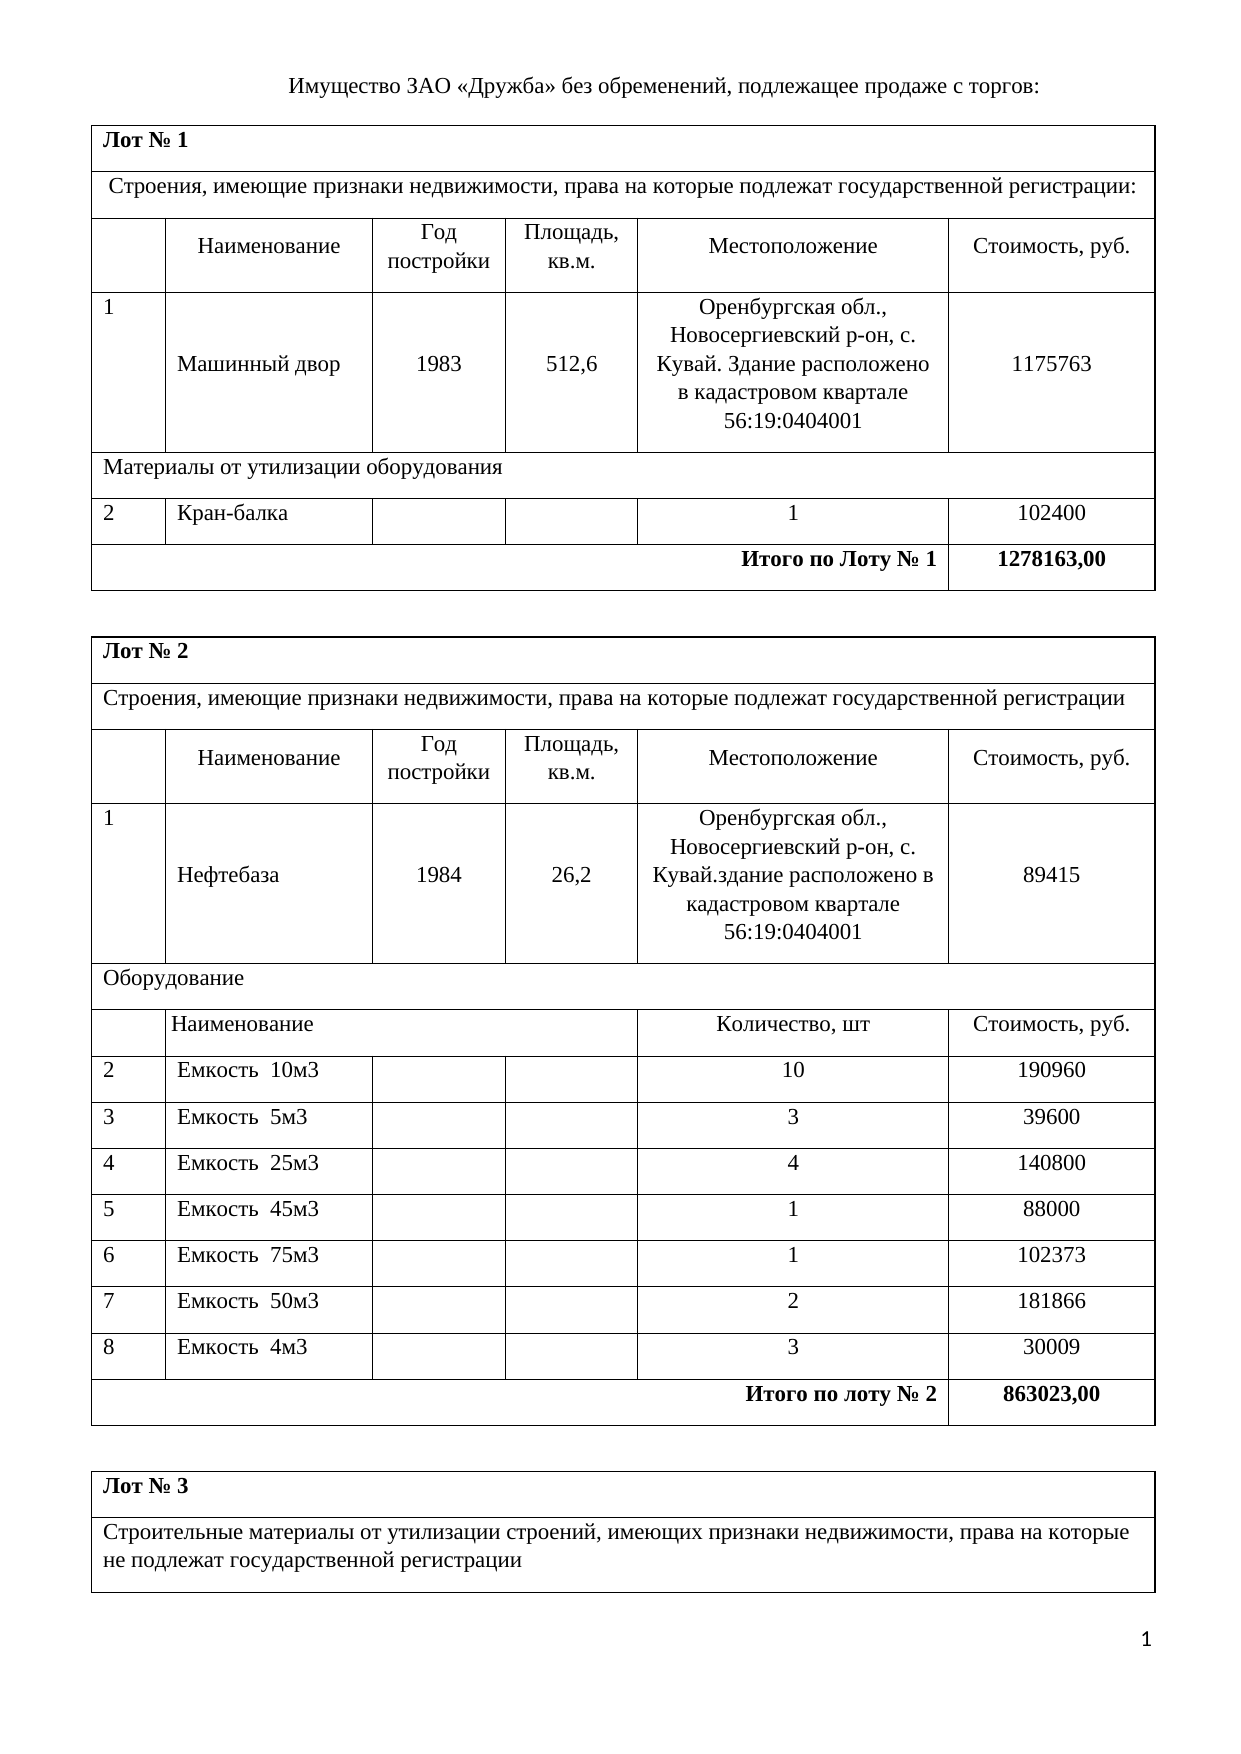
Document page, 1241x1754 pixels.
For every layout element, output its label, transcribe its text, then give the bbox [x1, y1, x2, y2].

table_cell Оренбургская обл., Новосергиевский р-он, с. Кувай.здание расположено в кадастровом квартале 56:19:0404001 [638, 804, 948, 963]
table_cell [373, 1334, 505, 1378]
table_cell 4 [92, 1149, 165, 1194]
table_cell [506, 1334, 637, 1378]
table_cell Наименование [166, 730, 372, 803]
table_cell 8 [92, 1334, 165, 1378]
table_cell 1 [92, 804, 165, 963]
table_cell Год постройки [373, 219, 505, 292]
table_cell 1983 [373, 293, 505, 452]
table_header Лот № 1 [92, 126, 1154, 171]
table_cell Емкость 45м3 [166, 1195, 372, 1240]
table_cell 1278163,00 [949, 545, 1154, 590]
table_cell Местоположение [638, 219, 948, 292]
table_cell [373, 1241, 505, 1286]
table_cell Кран-балка [166, 499, 372, 544]
table_cell 3 [638, 1103, 948, 1148]
table_cell 1984 [373, 804, 505, 963]
table_cell 88000 [949, 1195, 1154, 1240]
table_cell 4 [638, 1149, 948, 1194]
table_cell Площадь, кв.м. [506, 730, 637, 803]
table_cell [373, 1103, 505, 1148]
table_cell 1175763 [949, 293, 1154, 452]
table_cell Емкость 75м3 [166, 1241, 372, 1286]
table_cell Емкость 5м3 [166, 1103, 372, 1148]
table_cell Материалы от утилизации оборудования [92, 453, 1154, 498]
table_cell 863023,00 [949, 1380, 1154, 1425]
table_cell 10 [638, 1057, 948, 1102]
table_header Лот № 3 [92, 1472, 1154, 1517]
table_cell Площадь, кв.м. [506, 219, 637, 292]
table_cell Стоимость, руб. [949, 1010, 1154, 1056]
table_cell 2 [92, 499, 165, 544]
table_cell Количество, шт [638, 1010, 948, 1056]
table_cell Местоположение [638, 730, 948, 803]
table_cell 102373 [949, 1241, 1154, 1286]
table_cell Емкость 4м3 [166, 1334, 372, 1378]
table_cell [506, 499, 637, 544]
table_cell Строительные материалы от утилизации строений, имеющих признаки недвижимости, права на которые не подлежат государственной регистрации [92, 1518, 1154, 1592]
table_cell 7 [92, 1287, 165, 1332]
table_cell Машинный двор [166, 293, 372, 452]
table_cell 181866 [949, 1287, 1154, 1332]
table_cell 140800 [949, 1149, 1154, 1194]
table_cell 89415 [949, 804, 1154, 963]
table_cell [506, 1149, 637, 1194]
table_cell 3 [92, 1103, 165, 1148]
table_cell Емкость 25м3 [166, 1149, 372, 1194]
table_cell 1 [92, 293, 165, 452]
table_cell Емкость 10м3 [166, 1057, 372, 1102]
table_cell [373, 1287, 505, 1332]
table_cell 102400 [949, 499, 1154, 544]
table_cell Итого по лоту № 2 [92, 1380, 948, 1425]
table_cell 26,2 [506, 804, 637, 963]
text Имущество ЗАО «Дружба» без обременений, подлежащее продаже с торгов: [177, 72, 1152, 99]
table_cell [506, 1103, 637, 1148]
table_cell 39600 [949, 1103, 1154, 1148]
table_cell Емкость 50м3 [166, 1287, 372, 1332]
table_cell 1 [638, 499, 948, 544]
table_cell 512,6 [506, 293, 637, 452]
table_cell 6 [92, 1241, 165, 1286]
table_cell 1 [638, 1195, 948, 1240]
table_cell Нефтебаза [166, 804, 372, 963]
table_cell [92, 730, 165, 803]
table_cell Стоимость, руб. [949, 219, 1154, 292]
table_cell 5 [92, 1195, 165, 1240]
table_cell Оренбургская обл., Новосергиевский р-он, с. Кувай. Здание расположено в кадастровом квартале 56:19:0404001 [638, 293, 948, 452]
table_cell Строения, имеющие признаки недвижимости, права на которые подлежат государственной регистрации: [92, 172, 1154, 217]
table_cell 3 [638, 1334, 948, 1378]
table_cell [506, 1057, 637, 1102]
table_cell 2 [638, 1287, 948, 1332]
table_cell [373, 1057, 505, 1102]
table_cell Строения, имеющие признаки недвижимости, права на которые подлежат государственной регистрации [92, 684, 1154, 729]
table_cell [92, 219, 165, 292]
table_cell Итого по Лоту № 1 [92, 545, 948, 590]
table_cell [506, 1241, 637, 1286]
table_cell [92, 1010, 165, 1056]
table_cell Оборудование [92, 964, 1154, 1009]
table_cell Год постройки [373, 730, 505, 803]
table_cell 30009 [949, 1334, 1154, 1378]
table_header Лот № 2 [92, 638, 1154, 683]
table_cell Стоимость, руб. [949, 730, 1154, 803]
table_cell [373, 1195, 505, 1240]
table_cell 2 [92, 1057, 165, 1102]
table_cell 1 [638, 1241, 948, 1286]
table_cell [373, 499, 505, 544]
table_cell Наименование [166, 1010, 637, 1056]
table_cell Наименование [166, 219, 372, 292]
table_cell 190960 [949, 1057, 1154, 1102]
table_cell [506, 1195, 637, 1240]
table_cell [373, 1149, 505, 1194]
table_cell [506, 1287, 637, 1332]
